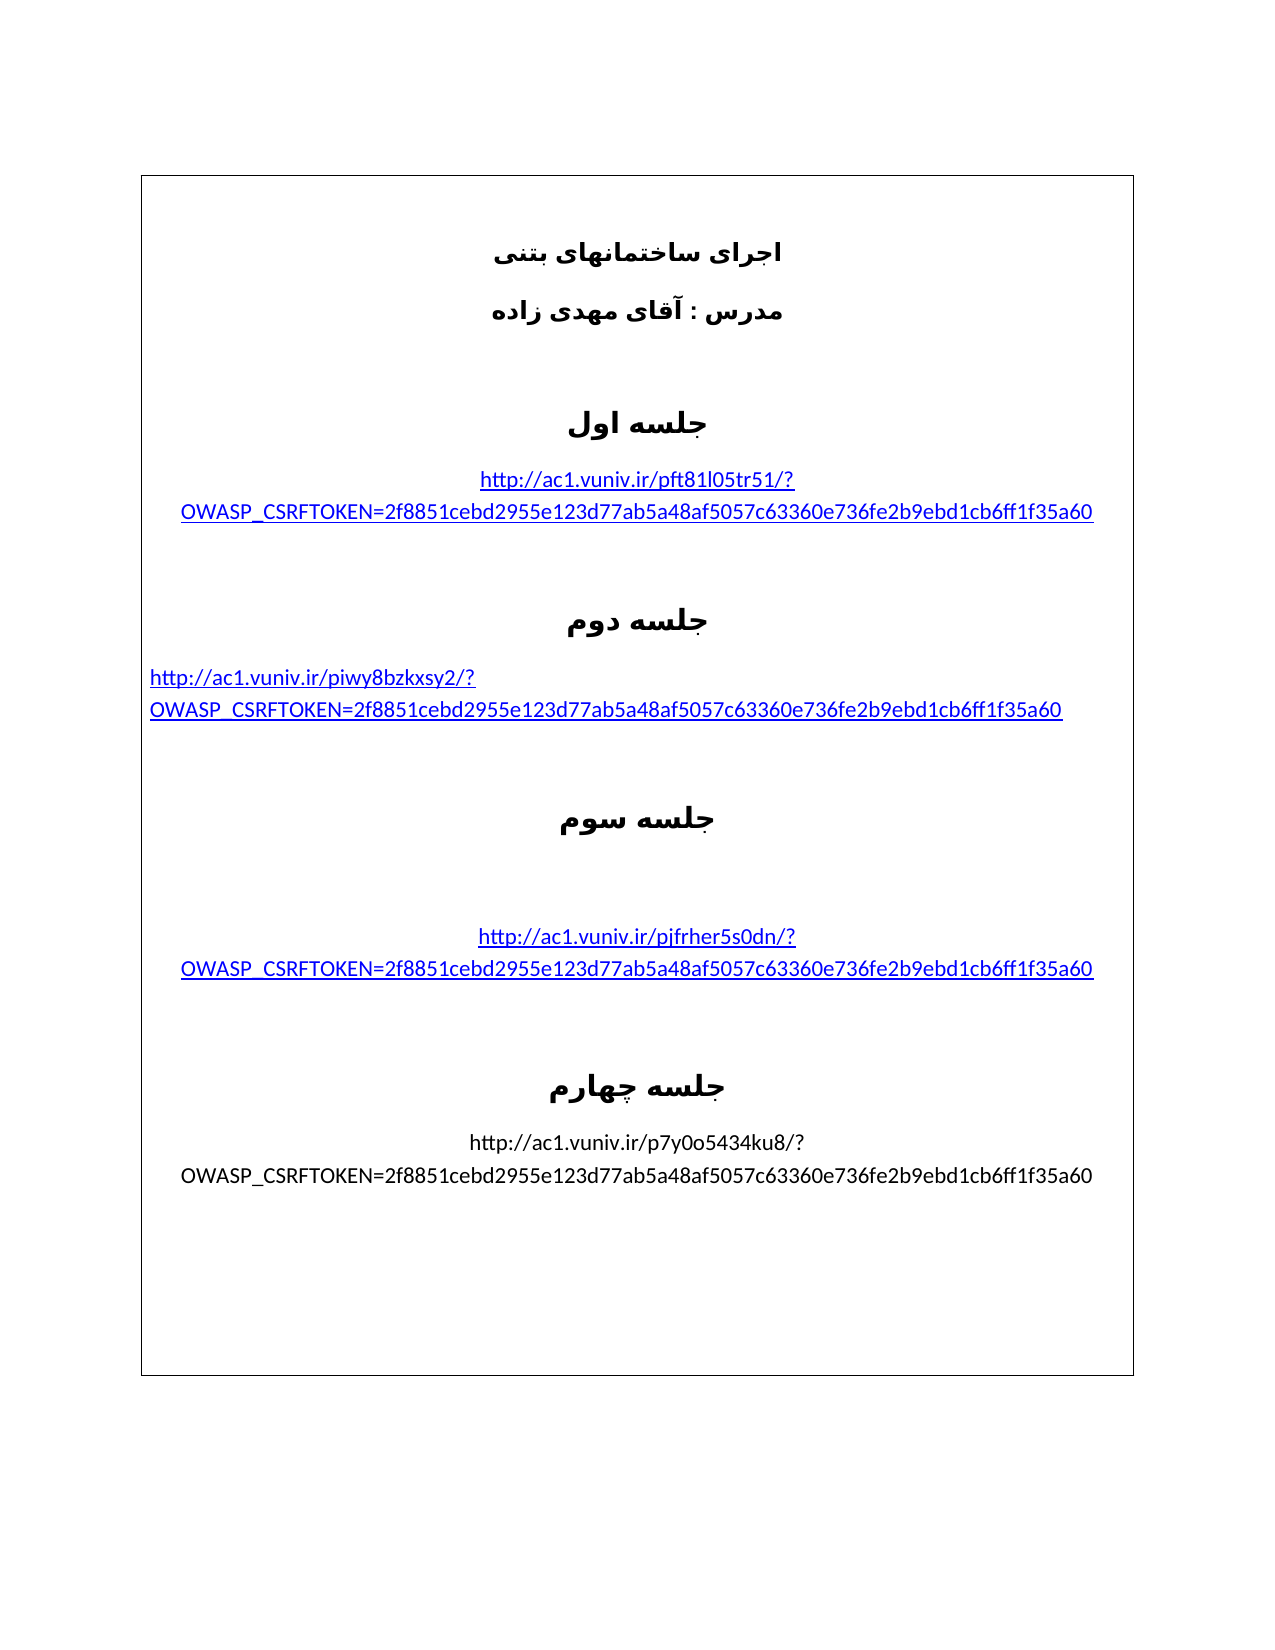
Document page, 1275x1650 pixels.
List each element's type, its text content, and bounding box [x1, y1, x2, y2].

text اجرای ساختمانهای بتنی [142, 235, 1133, 267]
text http://ac1.vuniv.ir/pjfrher5s0dn/?OWASP_CSRFTOKEN=2f8851cebd2955e123d77ab5a48af5057c63360e736fe2b9ebd1cb6ff1f35a60 [142, 919, 1133, 982]
text مدرس : آقای مهدی زاده [142, 293, 1133, 325]
text جلسه سوم [142, 798, 1133, 834]
text جلسه چهارم [142, 1066, 1133, 1103]
text http://ac1.vuniv.ir/p7y0o5434ku8/?OWASP_CSRFTOKEN=2f8851cebd2955e123d77ab5a48af5057c63360e736fe2b9ebd1cb6ff1f35a60 [142, 1125, 1133, 1189]
text http://ac1.vuniv.ir/piwy8bzkxsy2/?OWASP_CSRFTOKEN=2f8851cebd2955e123d77ab5a48af5057c63360e736fe2b9ebd1cb6ff1f35a60 [142, 660, 1133, 723]
text جلسه اول [142, 403, 1133, 439]
text http://ac1.vuniv.ir/pft81l05tr51/?OWASP_CSRFTOKEN=2f8851cebd2955e123d77ab5a48af5057c63360e736fe2b9ebd1cb6ff1f35a60 [142, 462, 1133, 525]
text جلسه دوم [142, 600, 1133, 637]
